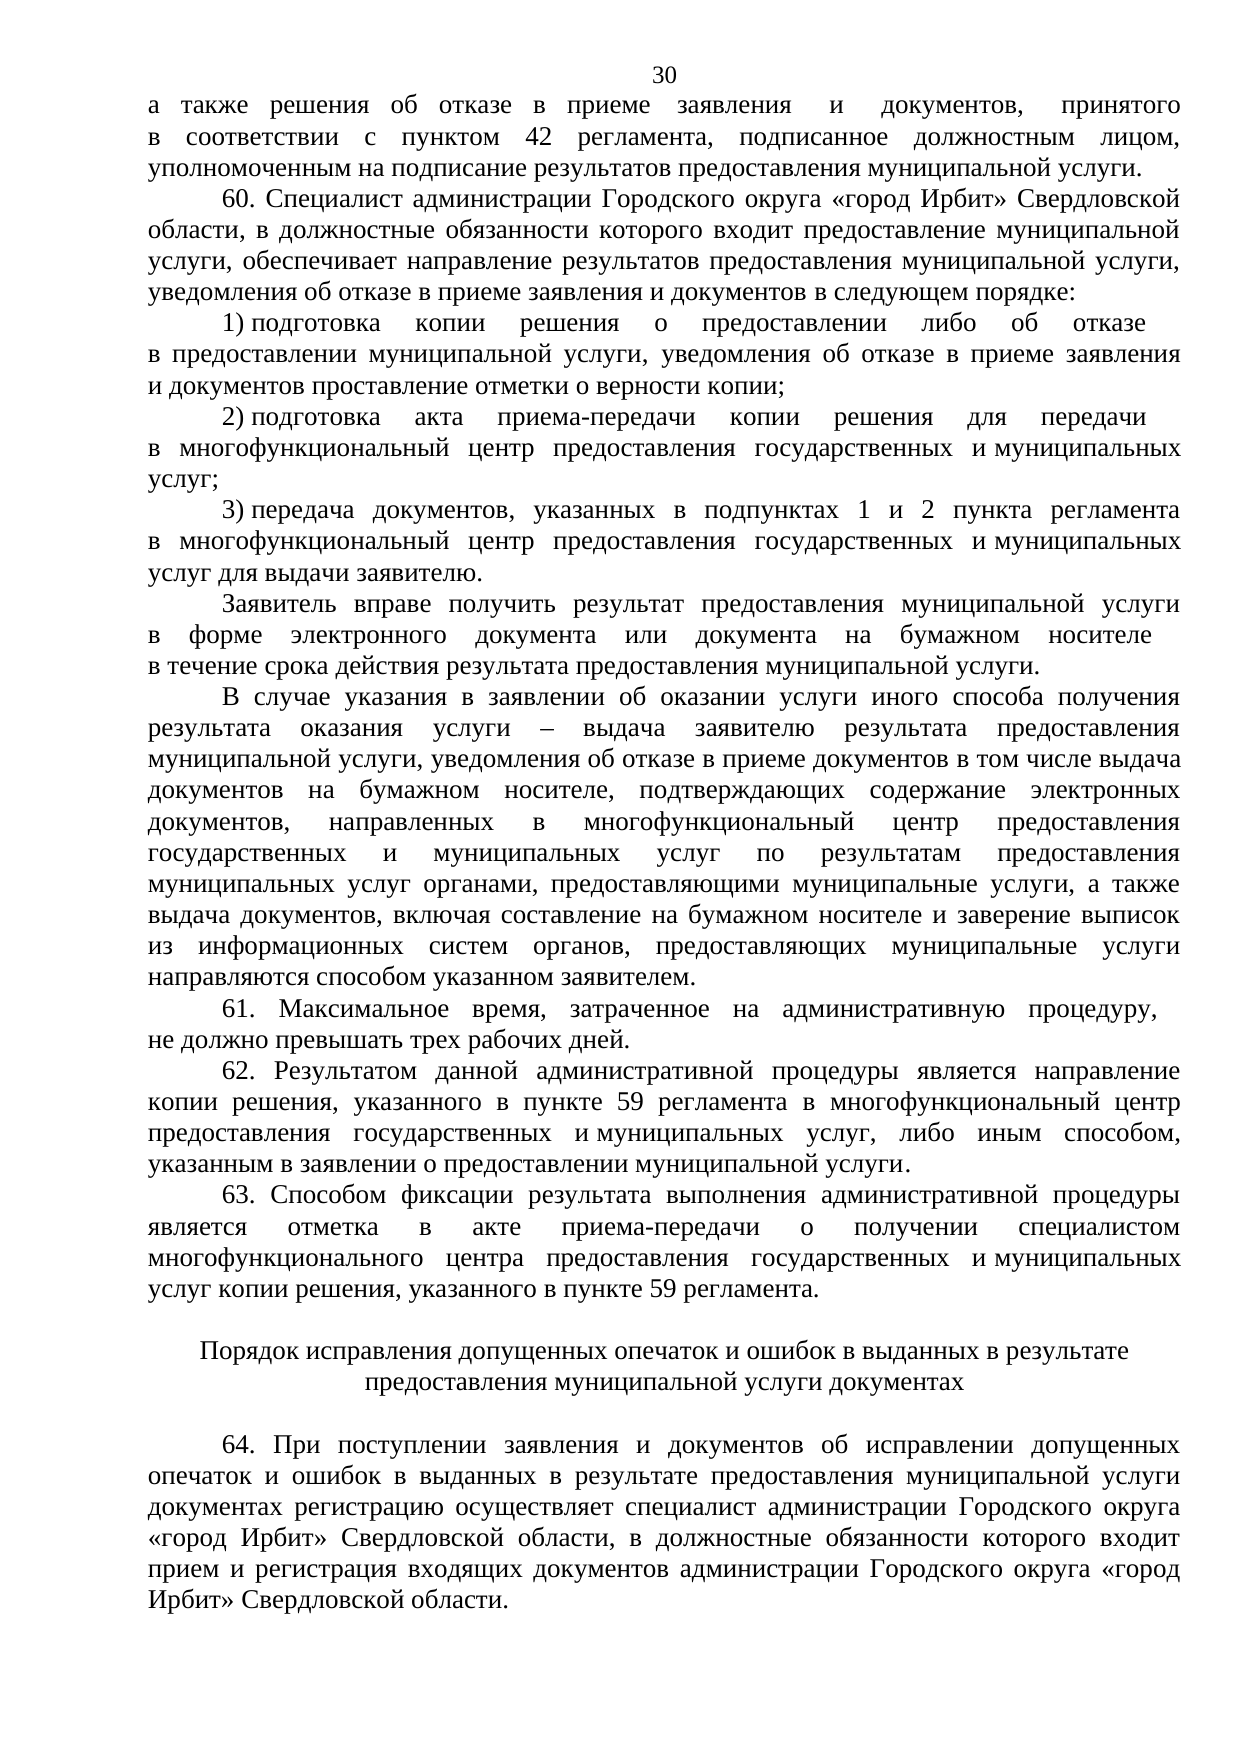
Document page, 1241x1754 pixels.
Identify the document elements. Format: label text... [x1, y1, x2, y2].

text Заявитель вправе получить результат предоставления муниципальной услуги в форме электронного документа или документа на бумажном носителе в течение срока действия результата предоставления муниципальной услуги. [148, 587, 1181, 680]
text 62. Результатом данной административной процедуры является направление копии решения, указанного в пункте 59 регламента в многофункциональный центр предоставления государственных и муниципальных услуг, либо иным способом, указанным в заявлении о предоставлении муниципальной услуги. [148, 1054, 1181, 1178]
text 60. Специалист администрации Городского округа «город Ирбит» Свердловской области, в должностные обязанности которого входит предоставление муниципальной услуги, обеспечивает направление результатов предоставления муниципальной услуги, уведомления об отказе в приеме заявления и документов в следующем порядке: [148, 182, 1181, 306]
text 63. Способом фиксации результата выполнения административной процедуры является отметка в акте приема-передачи о получении специалистом многофункционального центра предоставления государственных и муниципальных услуг копии решения, указанного в пункте 59 регламента. [148, 1178, 1181, 1303]
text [148, 88, 1181, 182]
list подготовка акта приема-передачи копии решения для передачи в многофункциональный центр предоставления государственных и муниципальных услуг; [148, 400, 1181, 493]
text 64. При поступлении заявления и документов об исправлении допущенных опечаток и ошибок в выданных в результате предоставления муниципальной услуги документах регистрацию осуществляет специалист администрации Городского округа «город Ирбит» Свердловской области, в должностные обязанности которого входит прием и регистрация входящих документов администрации Городского округа «город Ирбит» Свердловской области. [148, 1428, 1181, 1614]
list подготовка копии решения о предоставлении либо об отказе в предоставлении муниципальной услуги, уведомления об отказе в приеме заявления и документов проставление отметки о верности копии; [148, 306, 1181, 400]
text 61. Максимальное время, затраченное на административную процедуру, не должно превышать трех рабочих дней. [148, 992, 1181, 1054]
text Порядок исправления допущенных опечаток и ошибок в выданных в результате предоставления муниципальной услуги документах [148, 1334, 1181, 1397]
text В случае указания в заявлении об оказании услуги иного способа получения результата оказания услуги – выдача заявителю результата предоставления муниципальной услуги, уведомления об отказе в приеме документов в том числе выдача документов на бумажном носителе, подтверждающих содержание электронных документов, направленных в многофункциональный центр предоставления государственных и муниципальных услуг по результатам предоставления муниципальных услуг органами, предоставляющими муниципальные услуги, а также выдача документов, включая составление на бумажном носителе и заверение выписок из информационных систем органов, предоставляющих муниципальные услуги направляются способом указанном заявителем. [148, 680, 1181, 992]
list передача документов, указанных в подпунктах 1 и 2 пункта регламента в многофункциональный центр предоставления государственных и муниципальных услуг для выдачи заявителю. [148, 493, 1181, 587]
